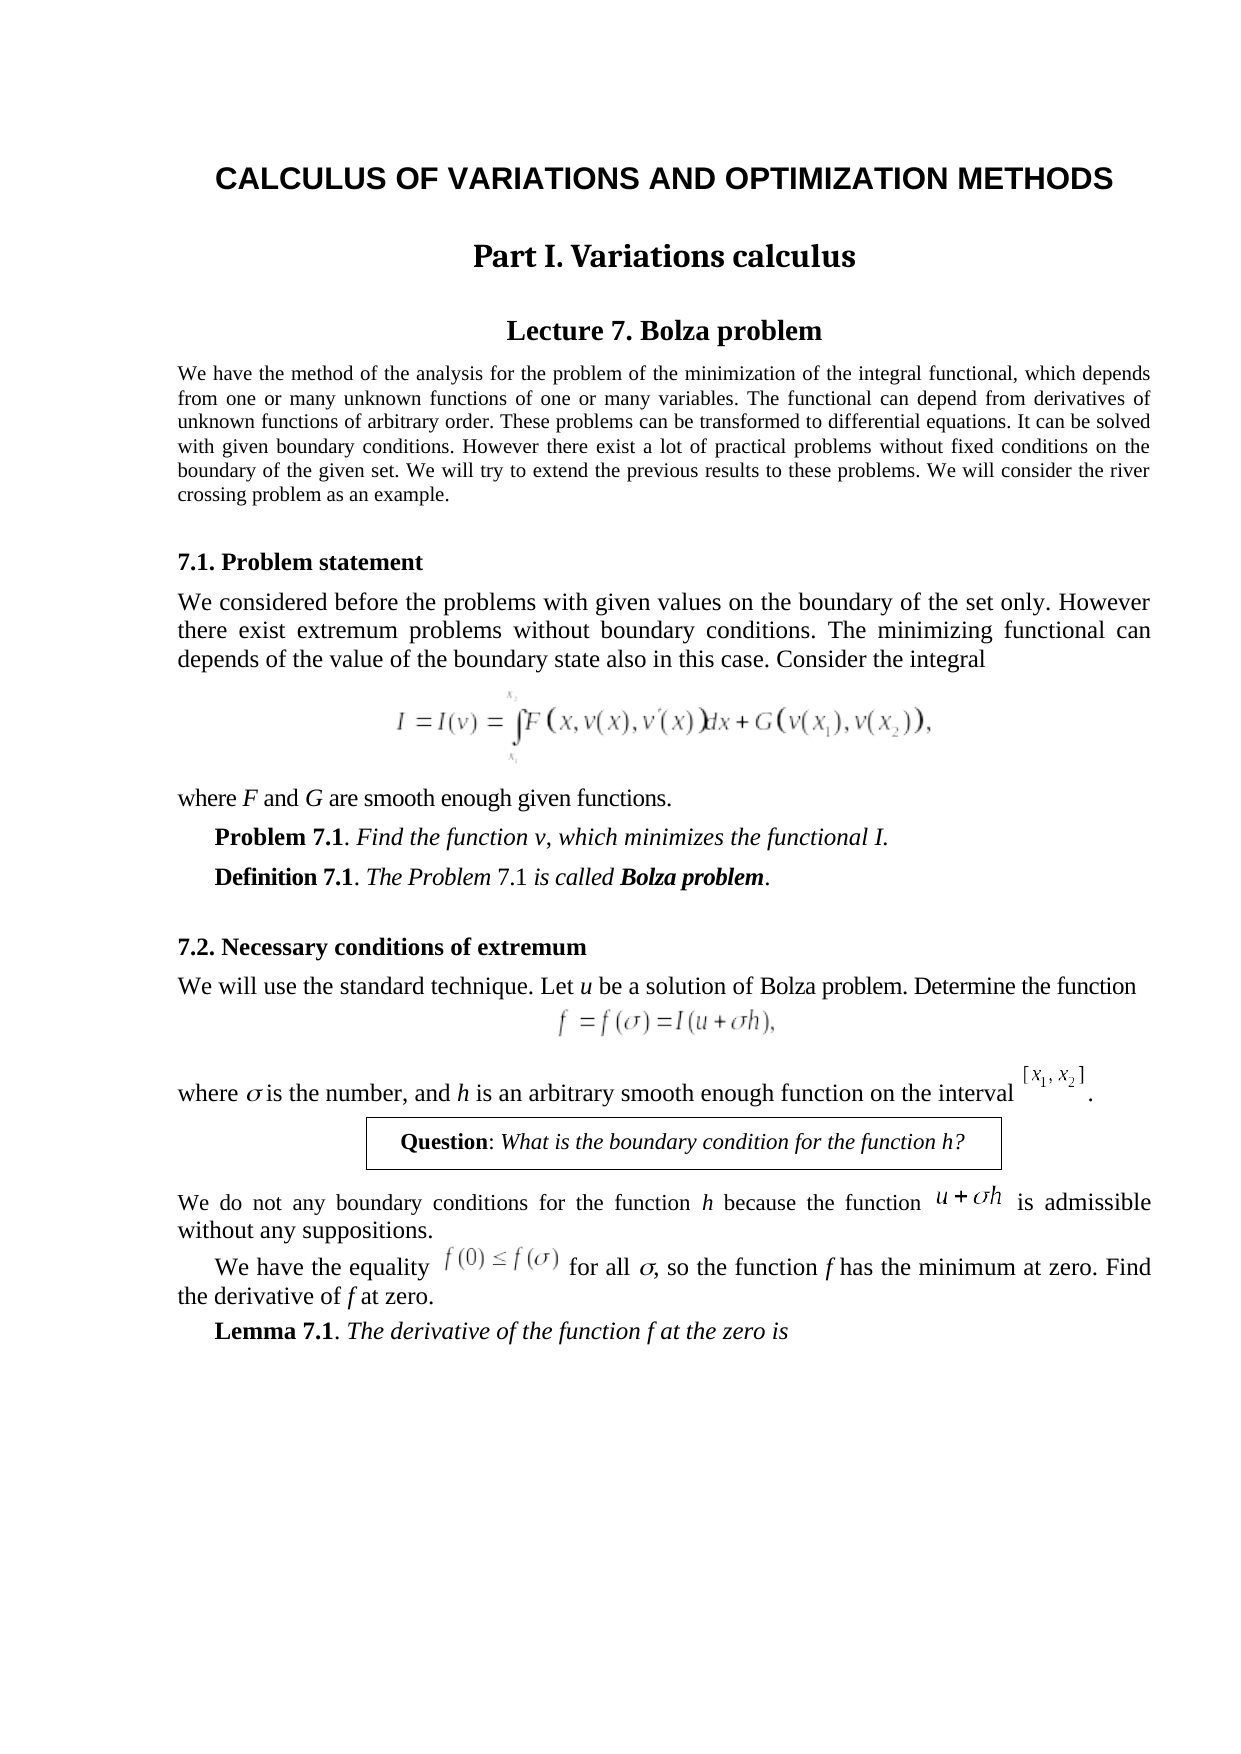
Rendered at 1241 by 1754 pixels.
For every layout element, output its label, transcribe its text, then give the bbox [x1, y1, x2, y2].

subtitle Part I. Variations calculus [177, 237, 1152, 276]
subtitle Lecture 7. Bolza problem [177, 313, 1152, 347]
text We have the equality for all , so the function f has the minimum at zero. Find the derivative of f at zero. [177, 1244, 1152, 1309]
text where is the number, and h is an arbitrary smooth enough function on the interval . [177, 1054, 1152, 1106]
text Problem 7.1. Find the function v, which minimizes the functional I. [177, 822, 1152, 851]
text CALCULUS OF VARIATIONS AND OPTIMIZATION METHODS [177, 160, 1152, 196]
text We considered before the problems with given values on the boundary of the set only. However there exist extremum problems without boundary conditions. The minimizing functional can depends of the value of the boundary state also in this case. Consider the integral [177, 587, 1152, 673]
text Lemma 7.1. The derivative of the function f at the zero is [177, 1316, 1152, 1344]
text where F and G are smooth enough given functions. [177, 783, 1152, 812]
text We do not any boundary conditions for the function h because the function is admissible without any suppositions. [177, 1181, 1152, 1244]
text We will use the standard technique. Let u be a solution of Bolza problem. Determine the function [177, 971, 1152, 1000]
subtitle 7.1. Problem statement [177, 547, 1152, 576]
text We have the method of the analysis for the problem of the minimization of the integral functional, which depends from one or many unknown functions of one or many variables. The functional can depend from derivatives of unknown functions of arbitrary order. These problems can be transformed to differential equations. It can be solved with given boundary conditions. However there exist a lot of practical problems without fixed conditions on the boundary of the given set. We will try to extend the previous results to these problems. We will consider the river crossing problem as an example. [177, 361, 1152, 506]
table_header Question: What is the boundary condition for the function h? [367, 1118, 1001, 1169]
text Definition 7.1. The Problem 7.1 is called Bolza problem. [177, 862, 1152, 890]
subtitle 7.2. Necessary conditions of extremum [177, 932, 1152, 961]
